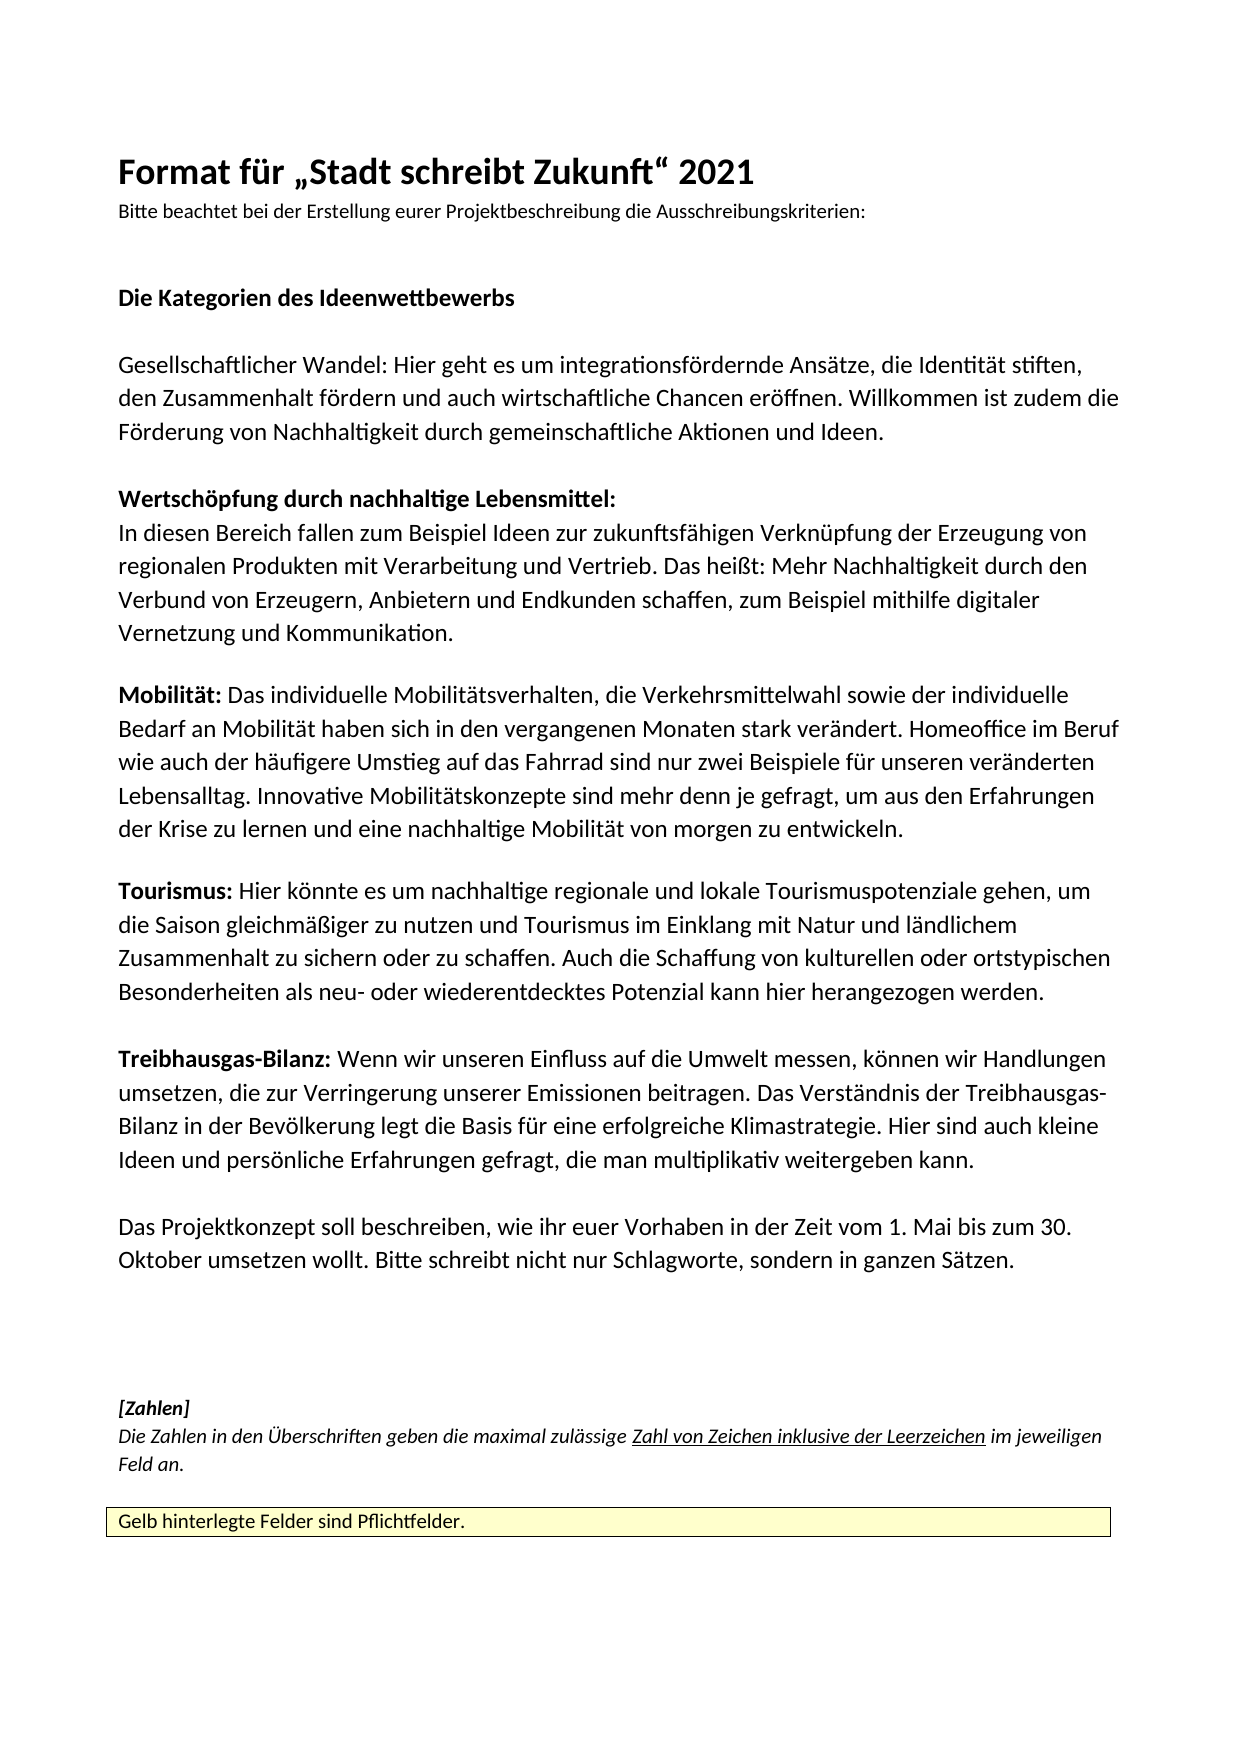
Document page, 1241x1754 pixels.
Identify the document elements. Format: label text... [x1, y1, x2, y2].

text Tourismus: Hier könnte es um nachhaltige regionale und lokale Tourismuspotenziale gehen, um die Saison gleichmäßiger zu nutzen und Tourismus im Einklang mit Natur und ländlichem Zusammenhalt zu sichern oder zu schaffen. Auch die Schaffung von kulturellen oder ortstypischen Besonderheiten als neu- oder wiederentdecktes Potenzial kann hier herangezogen werden. [118, 875, 1122, 1007]
text In diesen Bereich fallen zum Beispiel Ideen zur zukunftsfähigen Verknüpfung der Erzeugung von regionalen Produkten mit Verarbeitung und Vertrieb. Das heißt: Mehr Nachhaltigkeit durch den Verbund von Erzeugern, Anbietern und Endkunden schaffen, zum Beispiel mithilfe digitaler Vernetzung und Kommunikation. [118, 517, 1122, 648]
text Wertschöpfung durch nachhaltige Lebensmittel: [118, 483, 1122, 514]
text Die Zahlen in den Überschriften geben die maximal zulässige Zahl von Zeichen inklusive der Leerzeichen im jeweiligen Feld an. [118, 1423, 1122, 1476]
text Das Projektkonzept soll beschreiben, wie ihr euer Vorhaben in der Zeit vom 1. Mai bis zum 30. Oktober umsetzen wollt. Bitte schreibt nicht nur Schlagworte, sondern in ganzen Sätzen. [118, 1211, 1122, 1275]
table_header Gelb hinterlegte Felder sind Pflichtfelder. [107, 1508, 1110, 1536]
text [Zahlen] [118, 1395, 1122, 1421]
text Treibhausgas-Bilanz: Wenn wir unseren Einfluss auf die Umwelt messen, können wir Handlungen umsetzen, die zur Verringerung unserer Emissionen beitragen. Das Verständnis der Treibhausgas-Bilanz in der Bevölkerung legt die Basis für eine erfolgreiche Klimastrategie. Hier sind auch kleine Ideen und persönliche Erfahrungen gefragt, die man multiplikativ weitergeben kann. [118, 1043, 1122, 1174]
text Die Kategorien des Ideenwettbewerbs [118, 282, 1122, 312]
text Bitte beachtet bei der Erstellung eurer Projektbeschreibung die Ausschreibungskriterien: [118, 198, 1122, 223]
text Mobilität: Das individuelle Mobilitätsverhalten, die Verkehrsmittelwahl sowie der individuelle Bedarf an Mobilität haben sich in den vergangenen Monaten stark verändert. Homeoffice im Beruf wie auch der häufigere Umstieg auf das Fahrrad sind nur zwei Beispiele für unseren veränderten Lebensalltag. Innovative Mobilitätskonzepte sind mehr denn je gefragt, um aus den Erfahrungen der Krise zu lernen und eine nachhaltige Mobilität von morgen zu entwickeln. [118, 679, 1122, 844]
text Gesellschaftlicher Wandel: Hier geht es um integrationsfördernde Ansätze, die Identität stiften, den Zusammenhalt fördern und auch wirtschaftliche Chancen eröffnen. Willkommen ist zudem die Förderung von Nachhaltigkeit durch gemeinschaftliche Aktionen und Ideen. [118, 349, 1122, 447]
text Format für „Stadt schreibt Zukunft“ 2021 [118, 148, 1122, 193]
